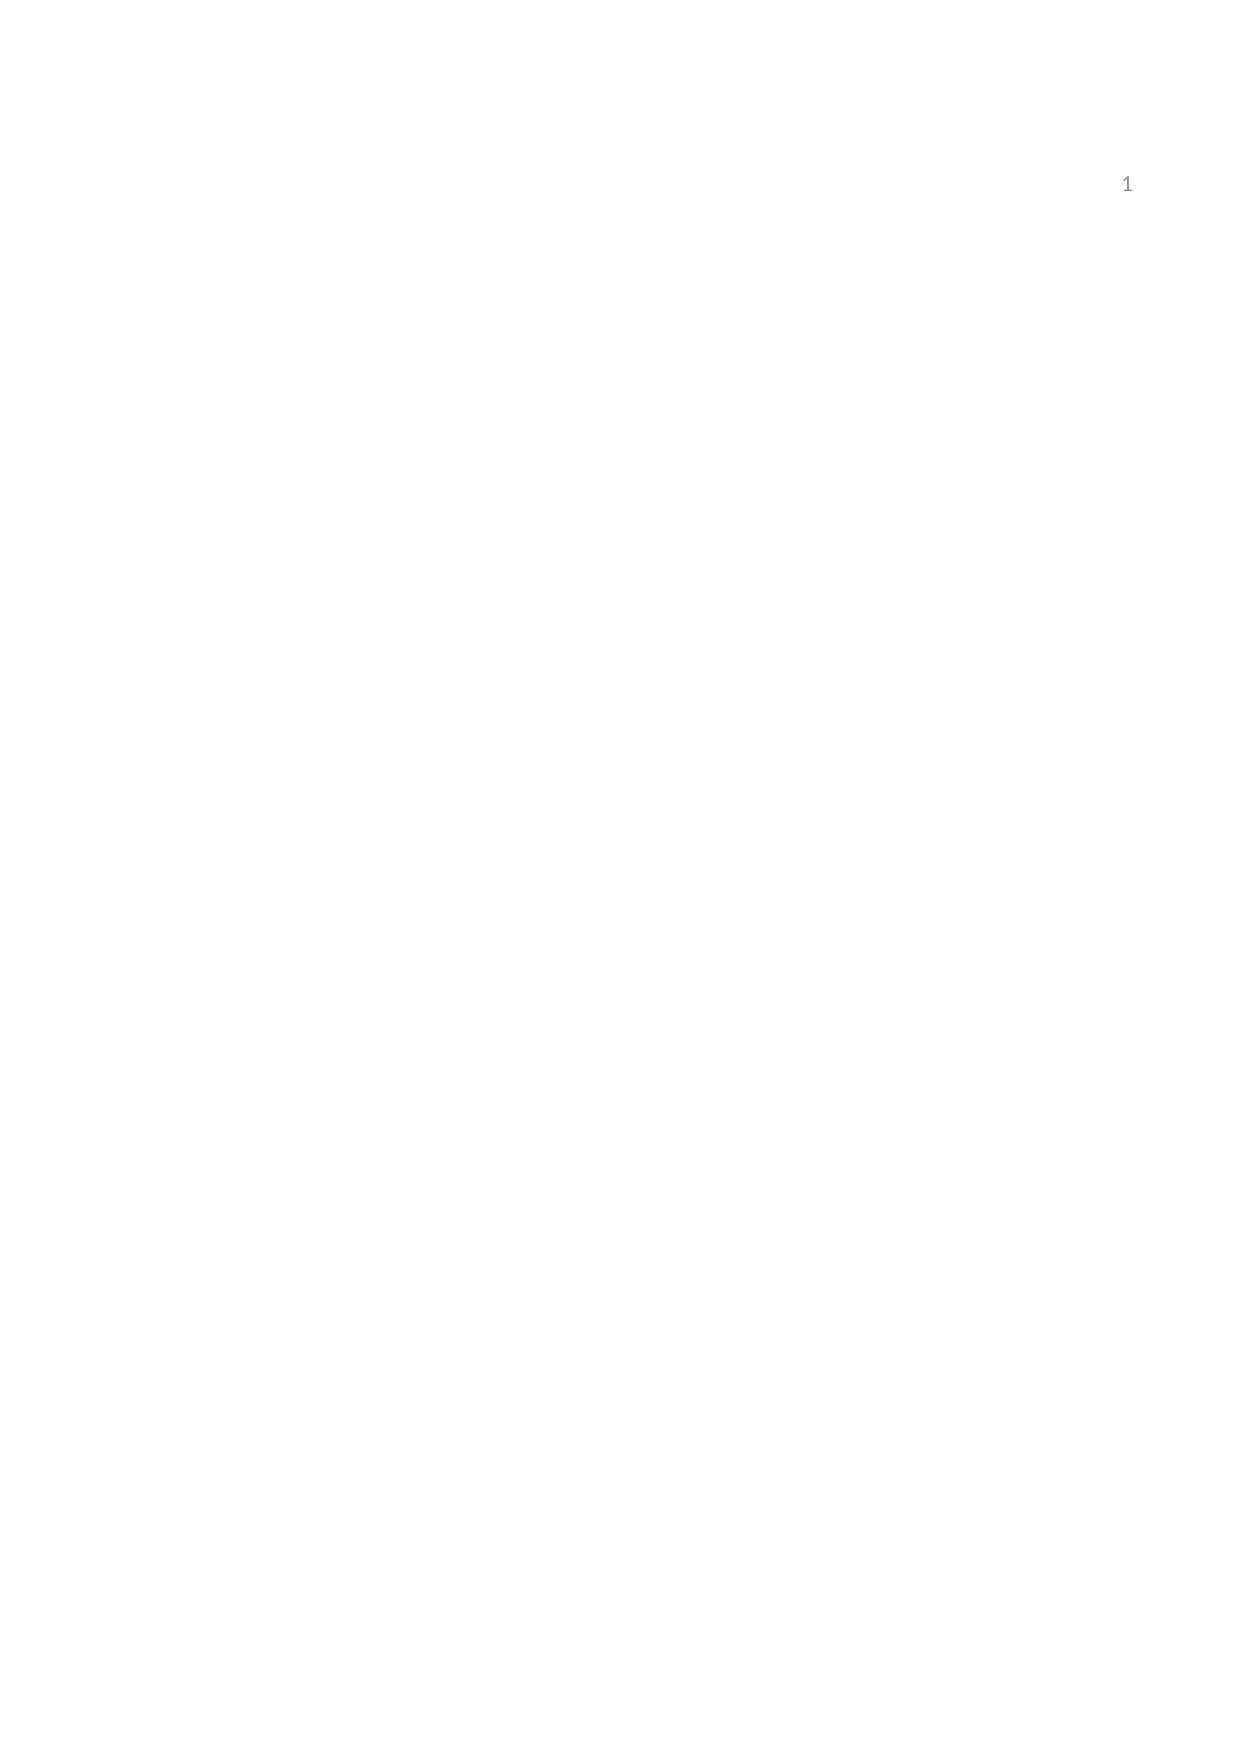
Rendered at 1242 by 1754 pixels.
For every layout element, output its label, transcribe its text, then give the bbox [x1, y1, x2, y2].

text 1 [52, 169, 1133, 197]
